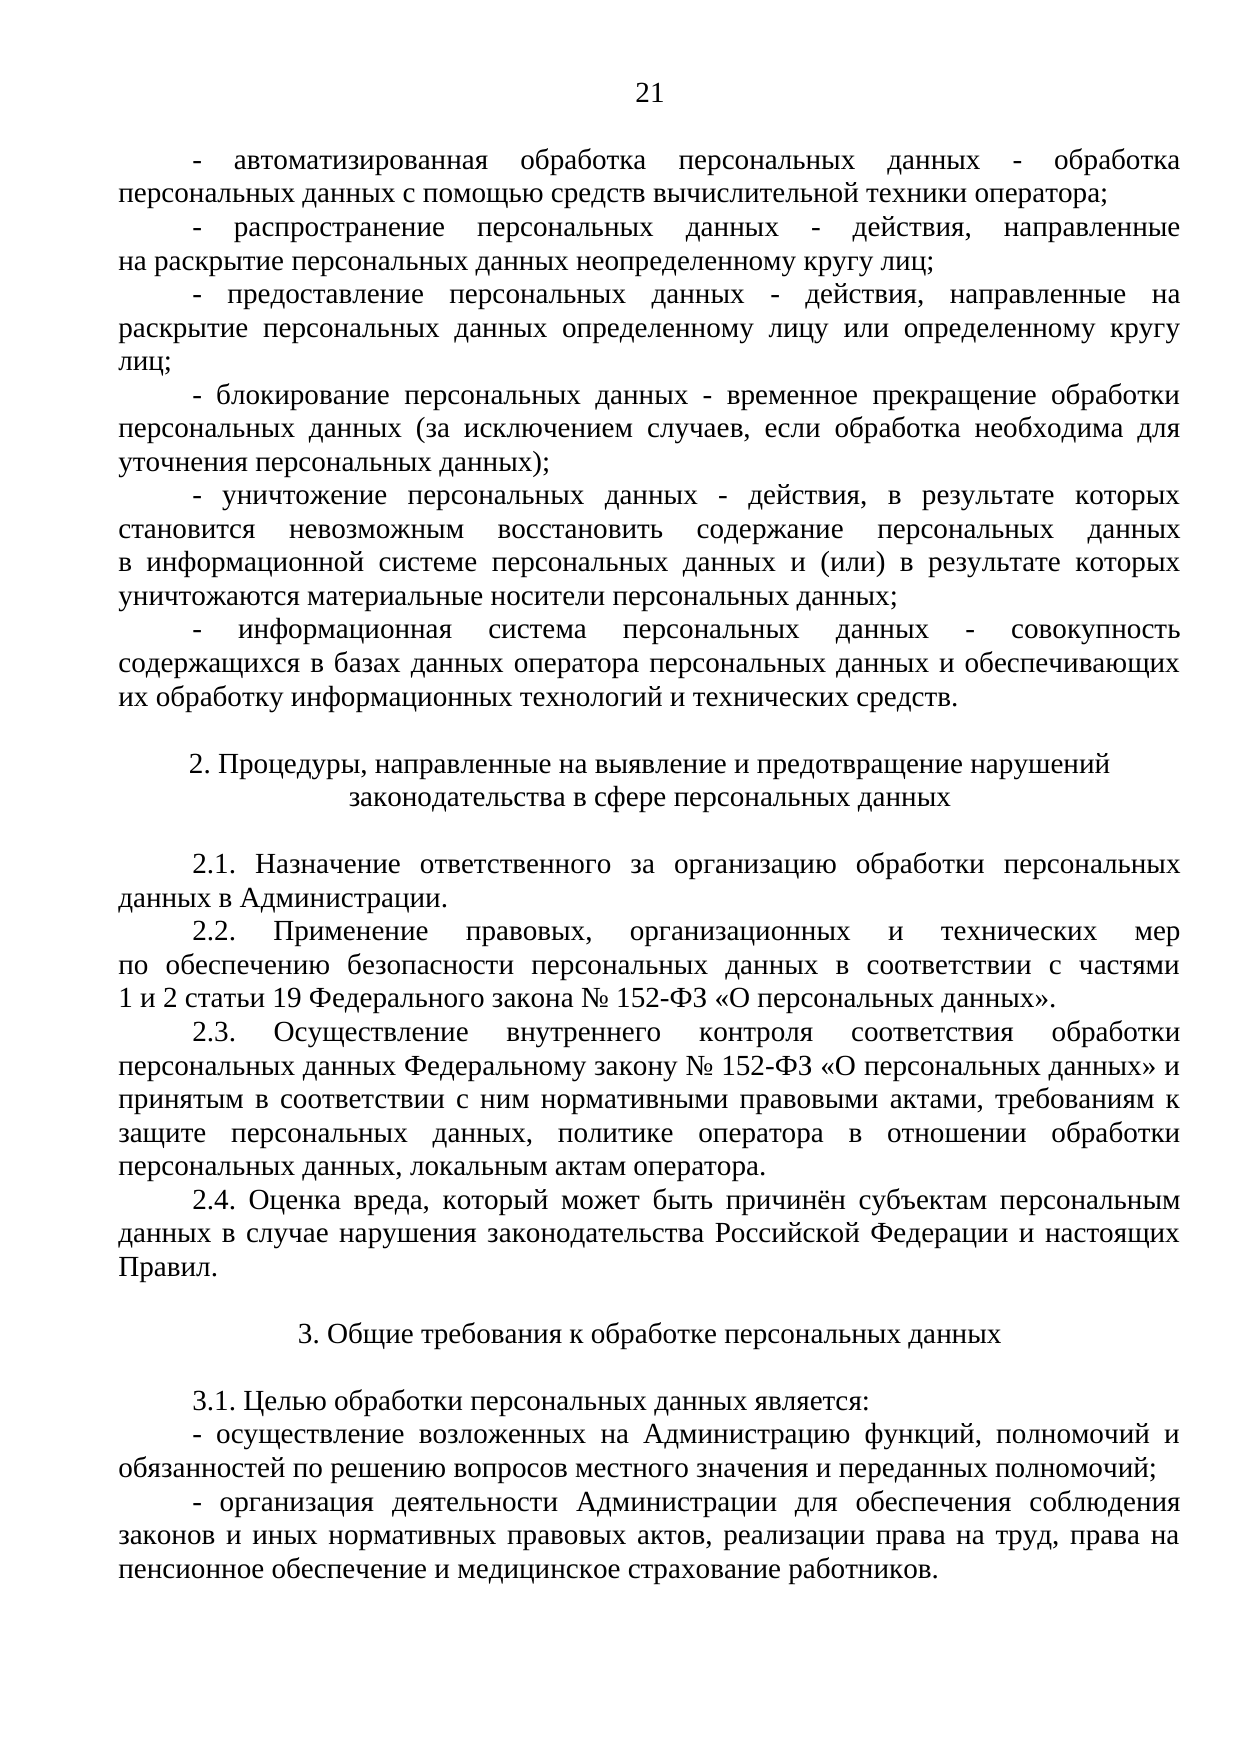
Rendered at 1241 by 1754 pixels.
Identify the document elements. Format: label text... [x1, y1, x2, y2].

text 2.3. Осуществление внутреннего контроля соответствия обработки персональных данных Федеральному закону № 152-ФЗ «О персональных данных» и принятым в соответствии с ним нормативными правовыми актами, требованиям к защите персональных данных, политике оператора в отношении обработки персональных данных, локальным актам оператора. [118, 1014, 1181, 1182]
text 3. Общие требования к обработке персональных данных [118, 1316, 1181, 1349]
text - уничтожение персональных данных - действия, в результате которых становится невозможным восстановить содержание персональных данных в информационной системе персональных данных и (или) в результате которых уничтожаются материальные носители персональных данных; [118, 477, 1181, 612]
text - предоставление персональных данных - действия, направленные на раскрытие персональных данных определенному лицу или определенному кругу лиц; [118, 276, 1181, 377]
text 2.1. Назначение ответственного за организацию обработки персональных данных в Администрации. [118, 846, 1181, 913]
text - блокирование персональных данных - временное прекращение обработки персональных данных (за исключением случаев, если обработка необходима для уточнения персональных данных); [118, 377, 1181, 477]
text 2.2. Применение правовых, организационных и технических мер по обеспечению безопасности персональных данных в соответствии с частями 1 и 2 статьи 19 Федерального закона № 152-ФЗ «О персональных данных». [118, 913, 1181, 1014]
text - организация деятельности Администрации для обеспечения соблюдения законов и иных нормативных правовых актов, реализации права на труд, права на пенсионное обеспечение и медицинское страхование работников. [118, 1484, 1181, 1584]
text - автоматизированная обработка персональных данных - обработка персональных данных с помощью средств вычислительной техники оператора; [118, 142, 1181, 209]
text 2.4. Оценка вреда, который может быть причинён субъектам персональным данных в случае нарушения законодательства Российской Федерации и настоящих Правил. [118, 1182, 1181, 1282]
text - информационная система персональных данных - совокупность содержащихся в базах данных оператора персональных данных и обеспечивающих их обработку информационных технологий и технических средств. [118, 612, 1181, 712]
text - распространение персональных данных - действия, направленные на раскрытие персональных данных неопределенному кругу лиц; [118, 209, 1181, 276]
text 3.1. Целью обработки персональных данных является: [118, 1383, 1181, 1417]
text - осуществление возложенных на Администрацию функций, полномочий и обязанностей по решению вопросов местного значения и переданных полномочий; [118, 1417, 1181, 1484]
text 2. Процедуры, направленные на выявление и предотвращение нарушений законодательства в сфере персональных данных [118, 746, 1181, 813]
